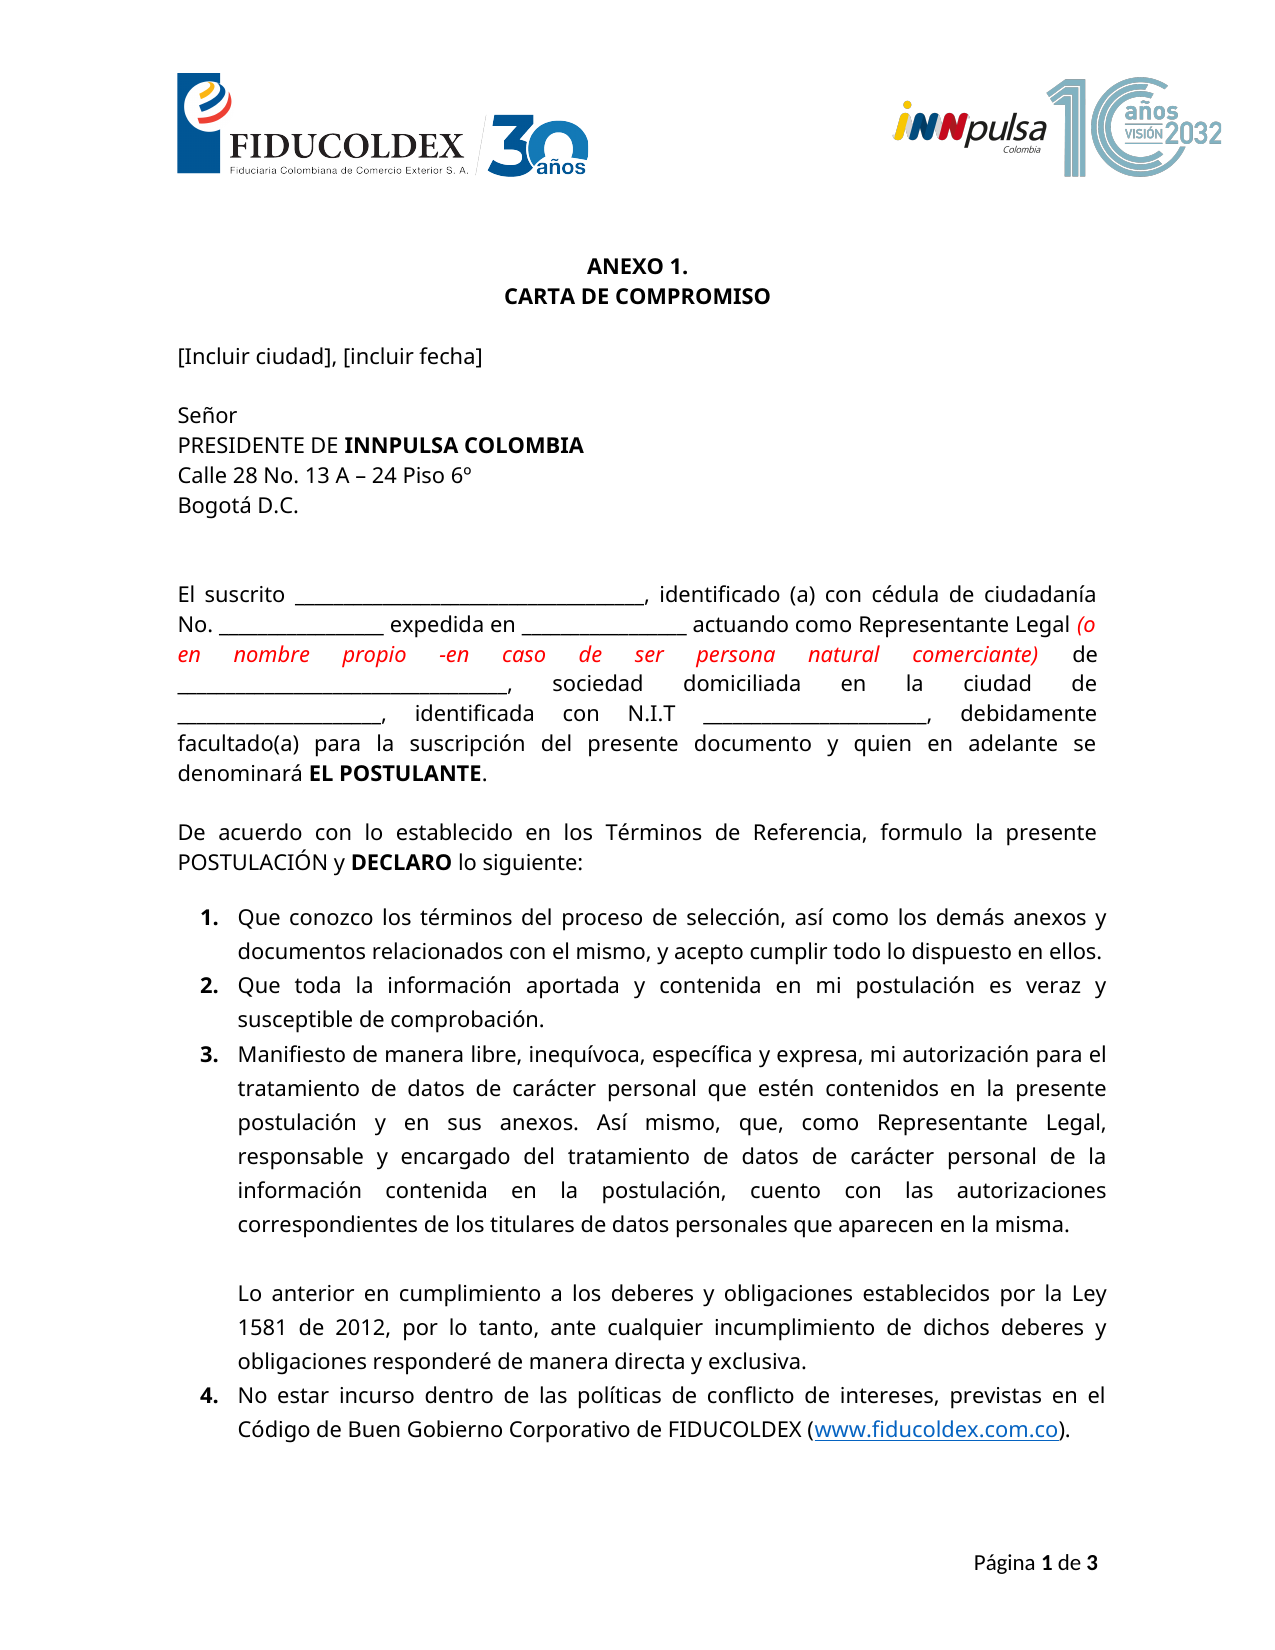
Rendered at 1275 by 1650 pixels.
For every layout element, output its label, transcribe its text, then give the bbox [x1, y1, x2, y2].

text Calle 28 No. 13 A – 24 Piso 6º [177, 460, 1107, 490]
text Señor [177, 400, 1107, 430]
list Que toda la información aportada y contenida en mi postulación es veraz y susceptible de comprobación. [200, 970, 1107, 1034]
list Que conozco los términos del proceso de selección, así como los demás anexos y documentos relacionados con el mismo, y acepto cumplir todo lo dispuesto en ellos. [200, 902, 1107, 966]
text Bogotá D.C. [177, 490, 1107, 519]
text CARTA DE COMPROMISO [177, 281, 1098, 311]
picture [892, 77, 1222, 177]
text De acuerdo con lo establecido en los Términos de Referencia, formulo la presente POSTULACIÓN y DECLARO lo siguiente: [177, 817, 1098, 877]
list Manifiesto de manera libre, inequívoca, específica y expresa, mi autorización para el tratamiento de datos de carácter personal que estén contenidos en la presente postulación y en sus anexos. Así mismo, que, como Representante Legal, responsable y encargado del tratamiento de datos de carácter personal de la información contenida en la postulación, cuento con las autorizaciones correspondientes de los titulares de datos personales que aparecen en la misma. [200, 1039, 1107, 1239]
text ANEXO 1. [177, 251, 1098, 281]
list Lo anterior en cumplimiento a los deberes y obligaciones establecidos por la Ley 1581 de 2012, por lo tanto, ante cualquier incumplimiento de dichos deberes y obligaciones responderé de manera directa y exclusiva. [237, 1278, 1107, 1376]
text PRESIDENTE DE INNPULSA COLOMBIA [177, 430, 1107, 460]
list No estar incurso dentro de las políticas de conflicto de intereses, previstas en el Código de Buen Gobierno Corporativo de FIDUCOLDEX (www.fiducoldex.com.co). [200, 1380, 1107, 1444]
text [Incluir ciudad], [incluir fecha] [177, 341, 1107, 371]
picture [177, 73, 589, 177]
text El suscrito ____________________________________, identificado (a) con cédula de ciudadanía No. _________________ expedida en _________________ actuando como Representante Legal (o en nombre propio -en caso de ser persona natural comerciante) de __________________________________, sociedad domiciliada en la ciudad de _____________________, identificada con N.I.T _______________________, debidamente facultado(a) para la suscripción del presente documento y quien en adelante se denominará EL POSTULANTE. [177, 579, 1098, 788]
